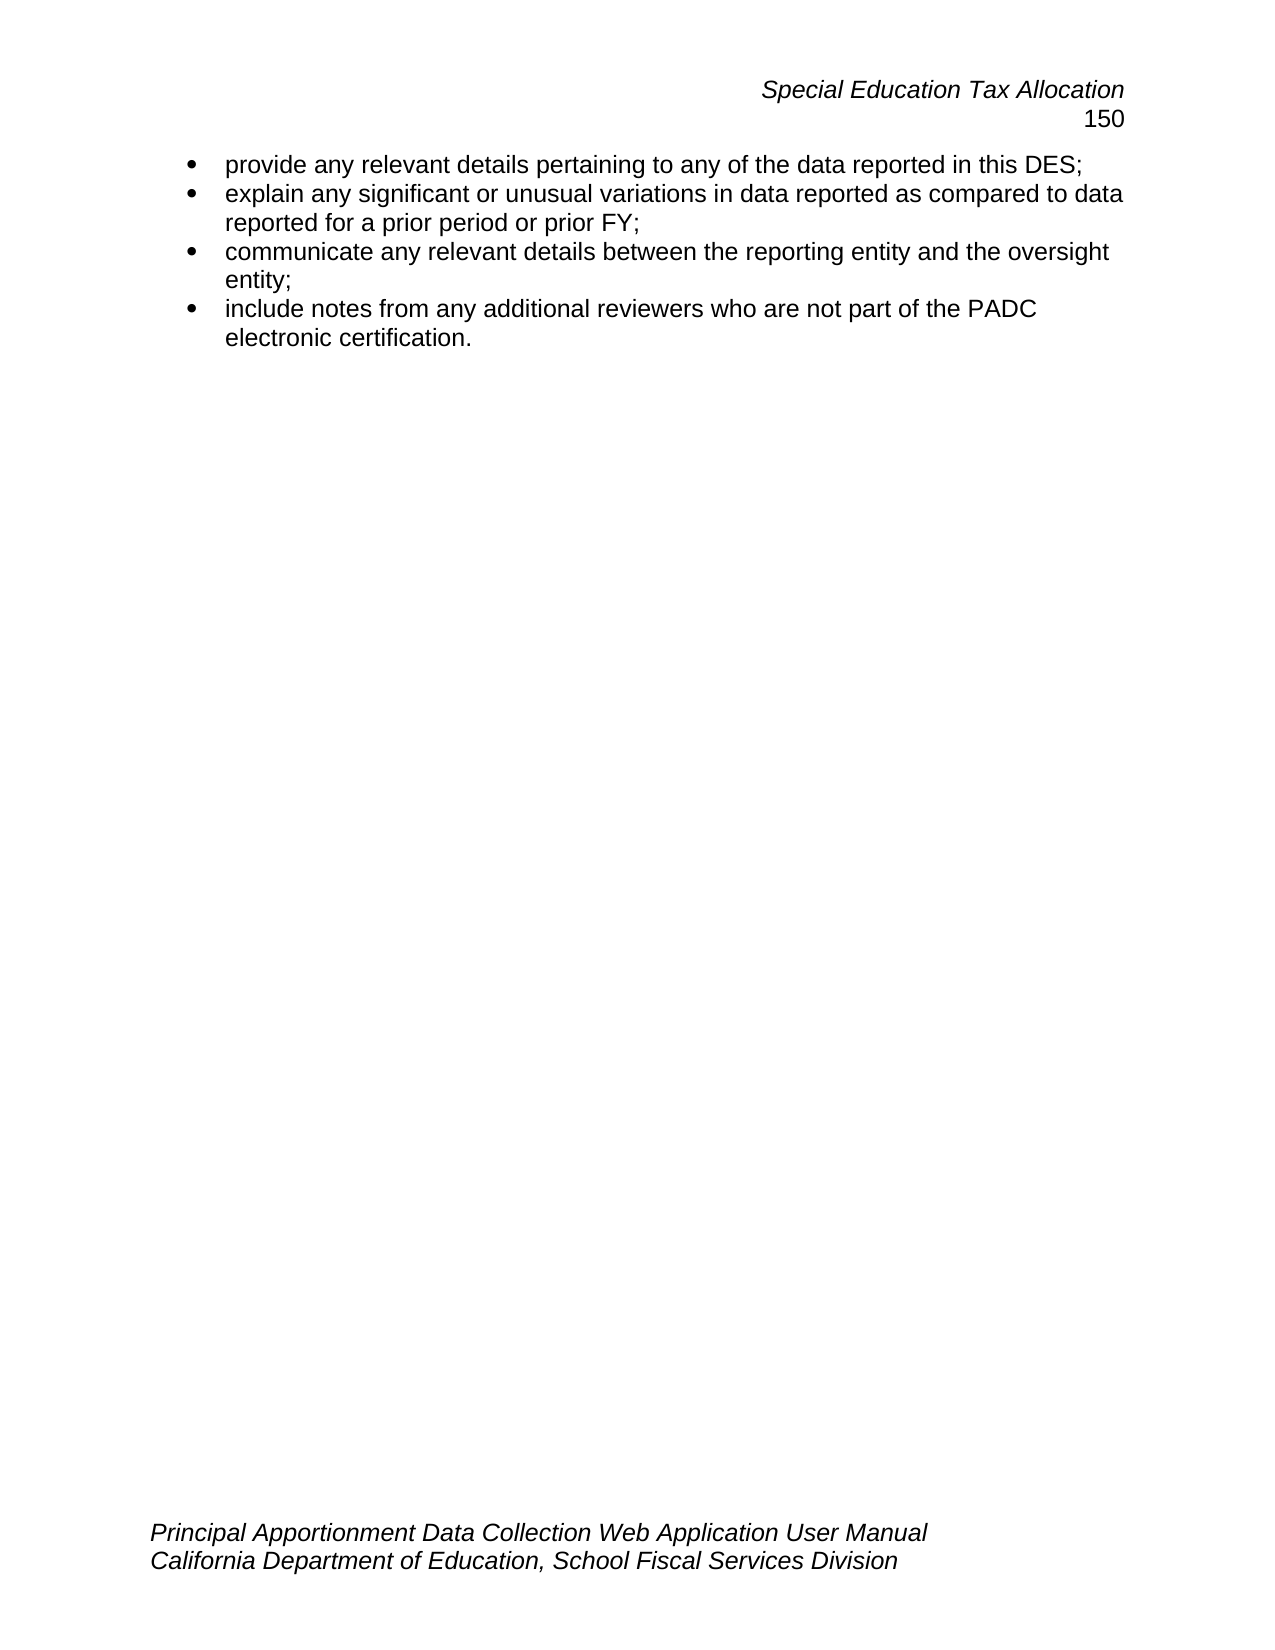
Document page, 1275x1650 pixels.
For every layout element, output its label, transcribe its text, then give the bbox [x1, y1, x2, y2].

list include notes from any additional reviewers who are not part of the PADC electronic certification. [187, 294, 1125, 352]
list provide any relevant details pertaining to any of the data reported in this DES; [187, 150, 1125, 179]
list communicate any relevant details between the reporting entity and the oversight entity; [187, 236, 1125, 294]
list explain any significant or unusual variations in data reported as compared to data reported for a prior period or prior FY; [187, 179, 1125, 236]
